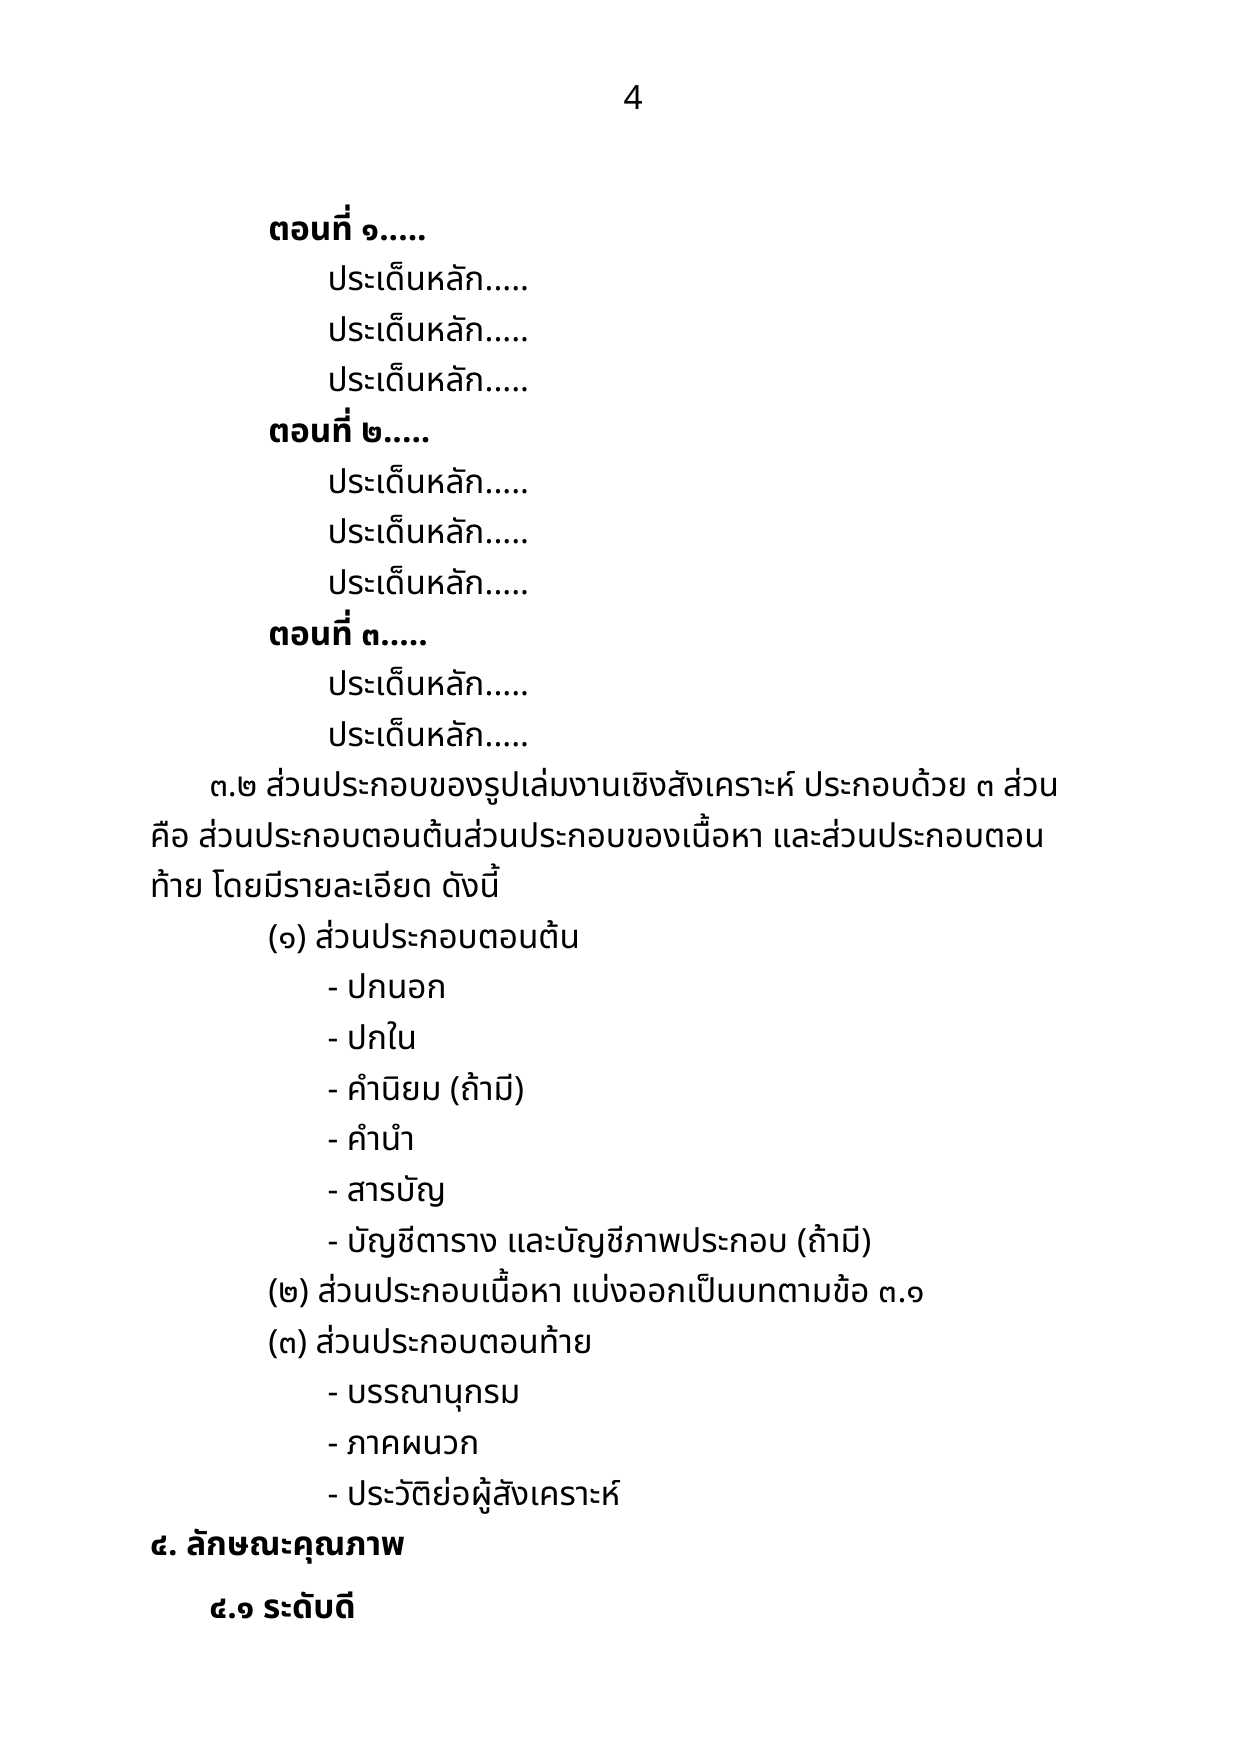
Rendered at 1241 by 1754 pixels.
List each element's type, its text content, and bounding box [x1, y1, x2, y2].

text (๓) ส่วนประกอบตอนท้าย [150, 1318, 1116, 1368]
text ประเด็นหลัก..... [150, 255, 1116, 306]
text - ประวัติย่อผู้สังเคราะห์ [150, 1469, 1116, 1520]
text ประเด็นหลัก..... [150, 559, 1116, 609]
text ประเด็นหลัก..... [150, 457, 1116, 508]
text ตอนที่ ๓..... [150, 609, 1116, 660]
text ประเด็นหลัก..... [150, 660, 1116, 711]
text ประเด็นหลัก..... [150, 711, 1116, 761]
text - บรรณานุกรม [150, 1368, 1116, 1419]
text ประเด็นหลัก..... [150, 508, 1116, 559]
text - ปกนอก [150, 963, 1116, 1014]
text - บัญชีตาราง และบัญชีภาพประกอบ (ถ้ามี) [150, 1216, 1116, 1267]
text - คำนิยม (ถ้ามี) [150, 1064, 1116, 1115]
text (๒) ส่วนประกอบเนื้อหา แบ่งออกเป็นบทตามข้อ ๓.๑ [150, 1267, 1116, 1318]
text ๓.๒ ส่วนประกอบของรูปเล่มงานเชิงสังเคราะห์ ประกอบด้วย ๓ ส่วน คือ ส่วนประกอบตอนต้นส่วนประกอบของเนื้อหา และส่วนประกอบตอนท้าย โดยมีรายละเอียด ดังนี้ [150, 761, 1088, 913]
text ตอนที่ ๒..... [150, 407, 1116, 457]
text ตอนที่ ๑..... [150, 204, 1116, 255]
text - ปกใน [150, 1014, 1116, 1064]
text - คำนำ [150, 1115, 1116, 1166]
text (๑) ส่วนประกอบตอนต้น [150, 913, 1116, 963]
text ๔.๑ ระดับดี [150, 1583, 1116, 1634]
text - สารบัญ [150, 1166, 1116, 1216]
text ประเด็นหลัก..... [150, 356, 1116, 407]
text - ภาคผนวก [150, 1419, 1116, 1469]
text ประเด็นหลัก..... [150, 306, 1116, 356]
text ๔. ลักษณะคุณภาพ [150, 1520, 1116, 1571]
